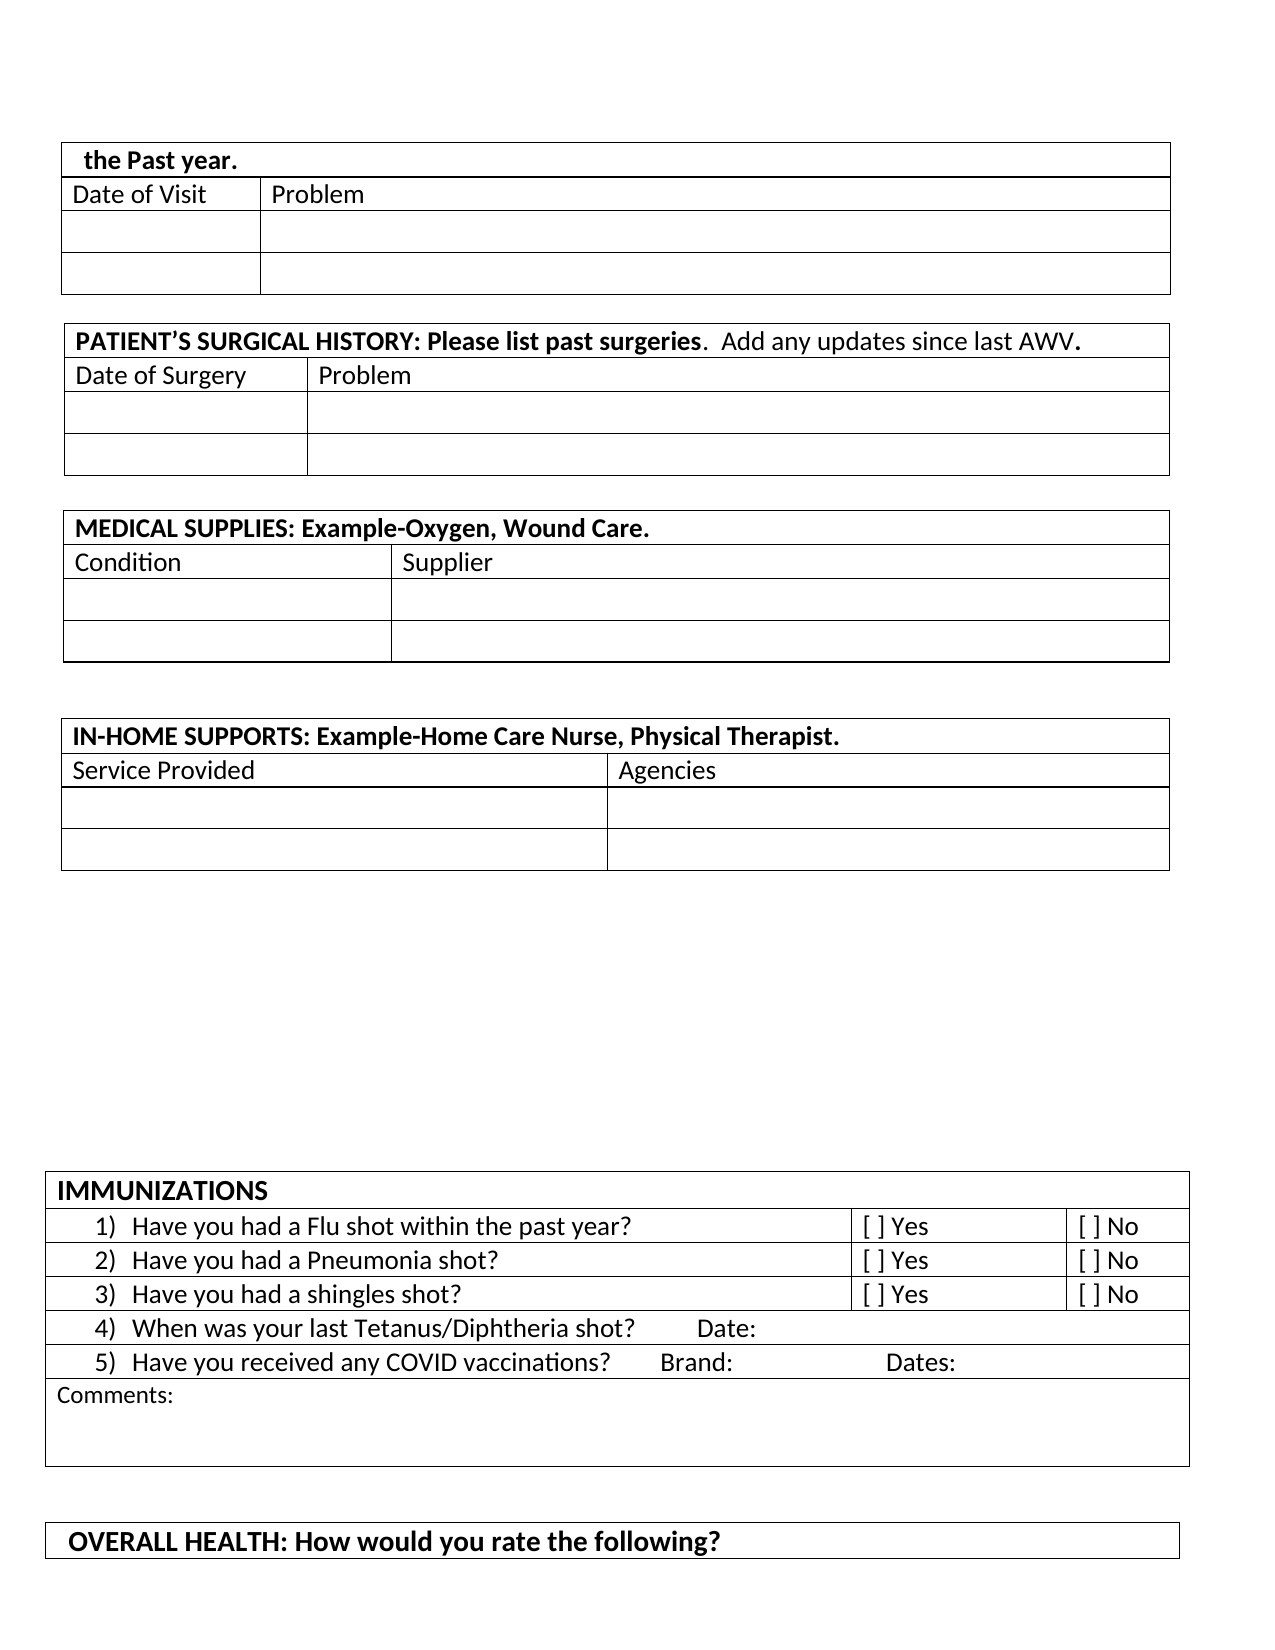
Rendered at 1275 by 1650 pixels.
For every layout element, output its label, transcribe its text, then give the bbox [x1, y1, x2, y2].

table_cell [ ] No [1067, 1209, 1189, 1242]
table_header PATIENT’S SURGICAL HISTORY: Please list past surgeries. Add any updates since last AWV. [65, 324, 1169, 357]
table_cell [392, 621, 1169, 661]
table_cell When was your last Tetanus/Diphtheria shot? Date: [46, 1311, 1189, 1344]
table_cell [65, 392, 307, 433]
table_cell Problem [308, 358, 1169, 391]
table_cell [608, 788, 1169, 828]
table_cell Condition [64, 545, 391, 578]
table_cell [308, 434, 1169, 475]
table_cell [608, 829, 1169, 870]
table_cell [261, 253, 1170, 294]
table_cell [ ] Yes [852, 1209, 1066, 1242]
table_cell Service Provided [62, 754, 607, 786]
table_cell [64, 621, 391, 661]
table_cell Have you had a Flu shot within the past year? [46, 1209, 851, 1242]
table_cell Agencies [608, 754, 1169, 786]
table_cell Comments: [46, 1379, 1189, 1466]
table_cell Supplier [392, 545, 1169, 578]
table_cell [ ] Yes [852, 1277, 1066, 1310]
table_cell Have you had a Pneumonia shot? [46, 1243, 851, 1276]
table_cell Problem [261, 178, 1170, 210]
table_cell [ ] No [1067, 1277, 1189, 1310]
table_cell Date of Surgery [65, 358, 307, 391]
table_header [62, 143, 1170, 176]
table_cell [ ] No [1067, 1243, 1189, 1276]
table_header IMMUNIZATIONS [46, 1172, 1189, 1208]
table_cell [62, 211, 260, 252]
table_cell [64, 579, 391, 620]
table_cell [65, 434, 307, 475]
table_cell Date of Visit [62, 178, 260, 210]
table_header MEDICAL SUPPLIES: Example-Oxygen, Wound Care. [64, 511, 1169, 544]
table_cell [261, 211, 1170, 252]
table_header IN-HOME SUPPORTS: Example-Home Care Nurse, Physical Therapist. [62, 719, 1169, 752]
table_cell [62, 788, 607, 828]
table_cell Have you had a shingles shot? [46, 1277, 851, 1310]
table_cell [308, 392, 1169, 433]
table_cell [392, 579, 1169, 620]
table_cell [62, 829, 607, 870]
table_cell [62, 253, 260, 294]
table_cell Have you received any COVID vaccinations? Brand: Dates: [46, 1345, 1189, 1378]
table_cell [ ] Yes [852, 1243, 1066, 1276]
table_header [46, 1523, 1179, 1558]
